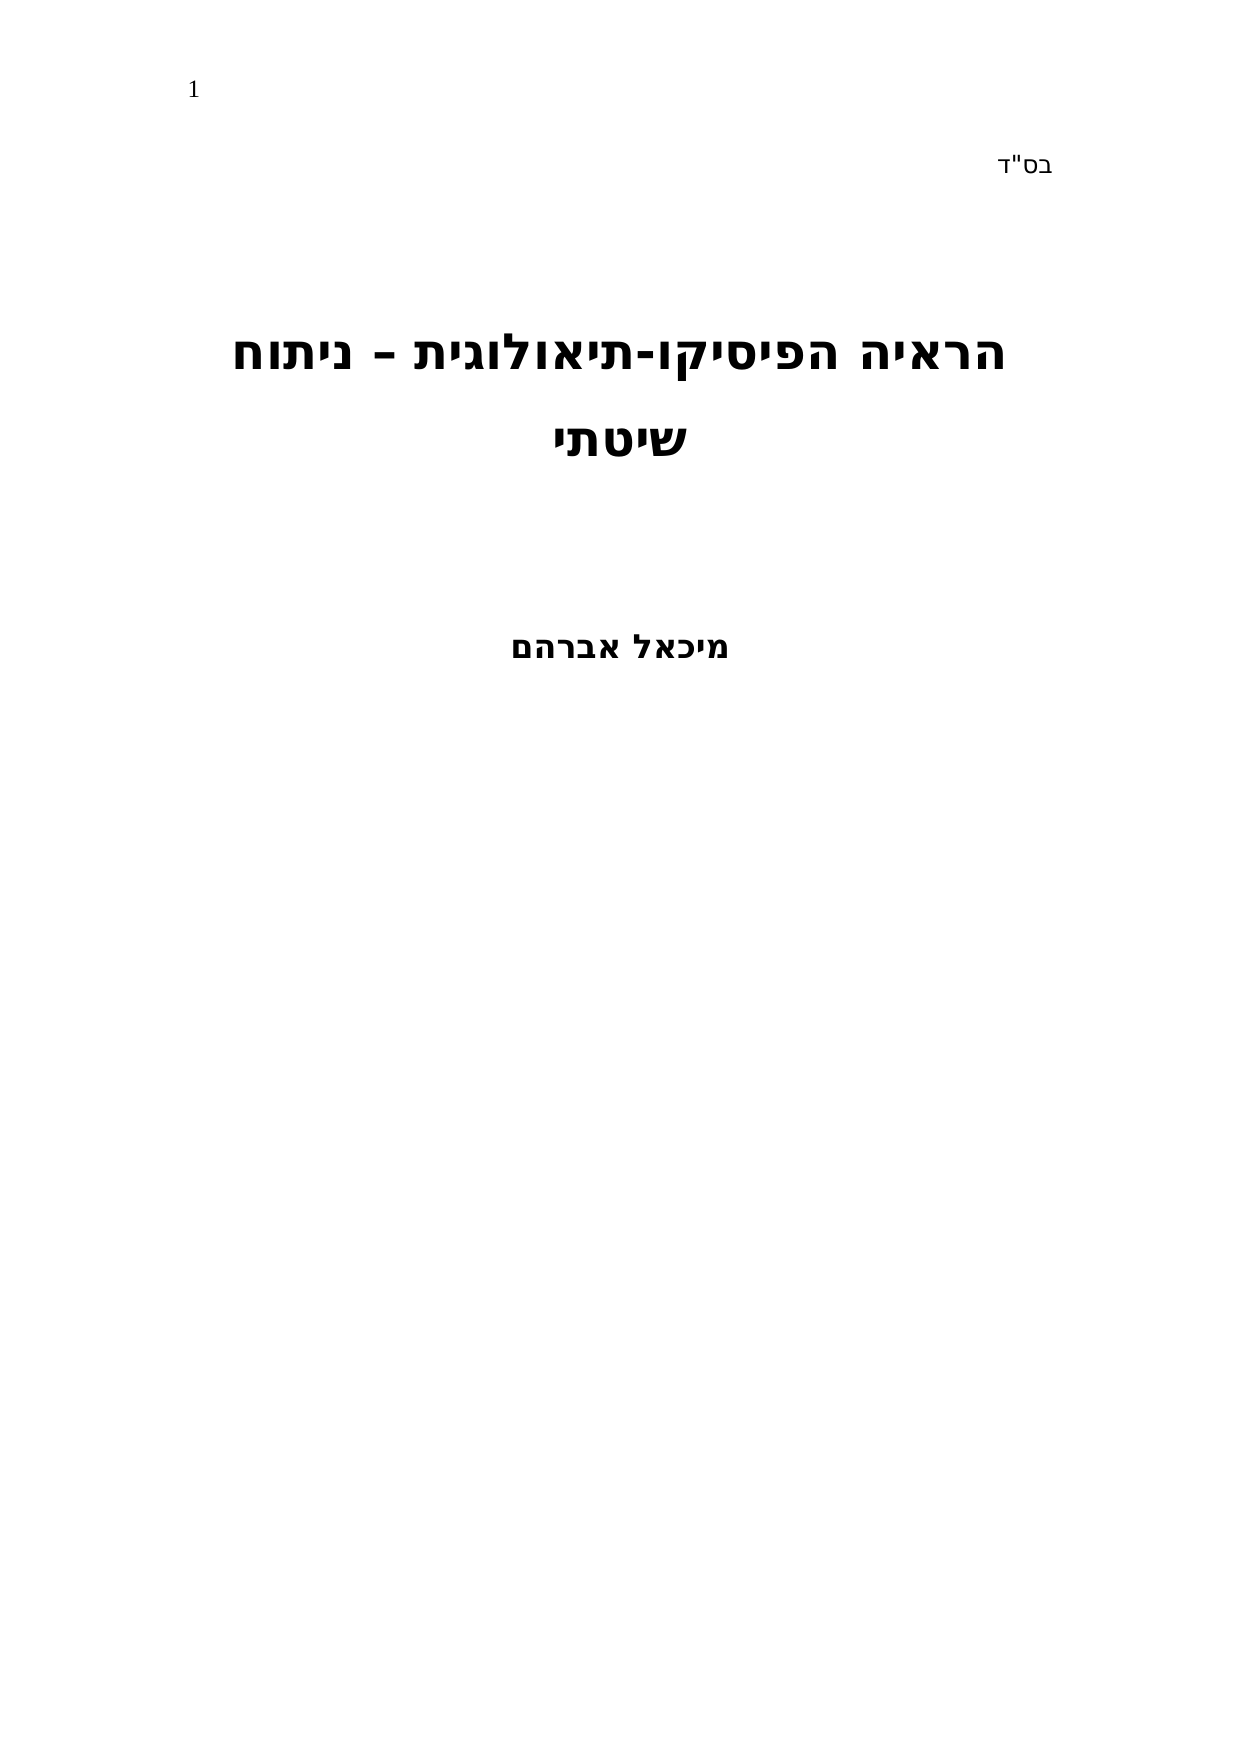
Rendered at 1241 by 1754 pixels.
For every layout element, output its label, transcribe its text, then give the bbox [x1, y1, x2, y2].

text בס"ד [187, 150, 1053, 179]
text הראיה הפיסיקו-תיאולוגית – ניתוח שיטתי [187, 323, 1053, 469]
text מיכאל אברהם [187, 627, 1053, 666]
